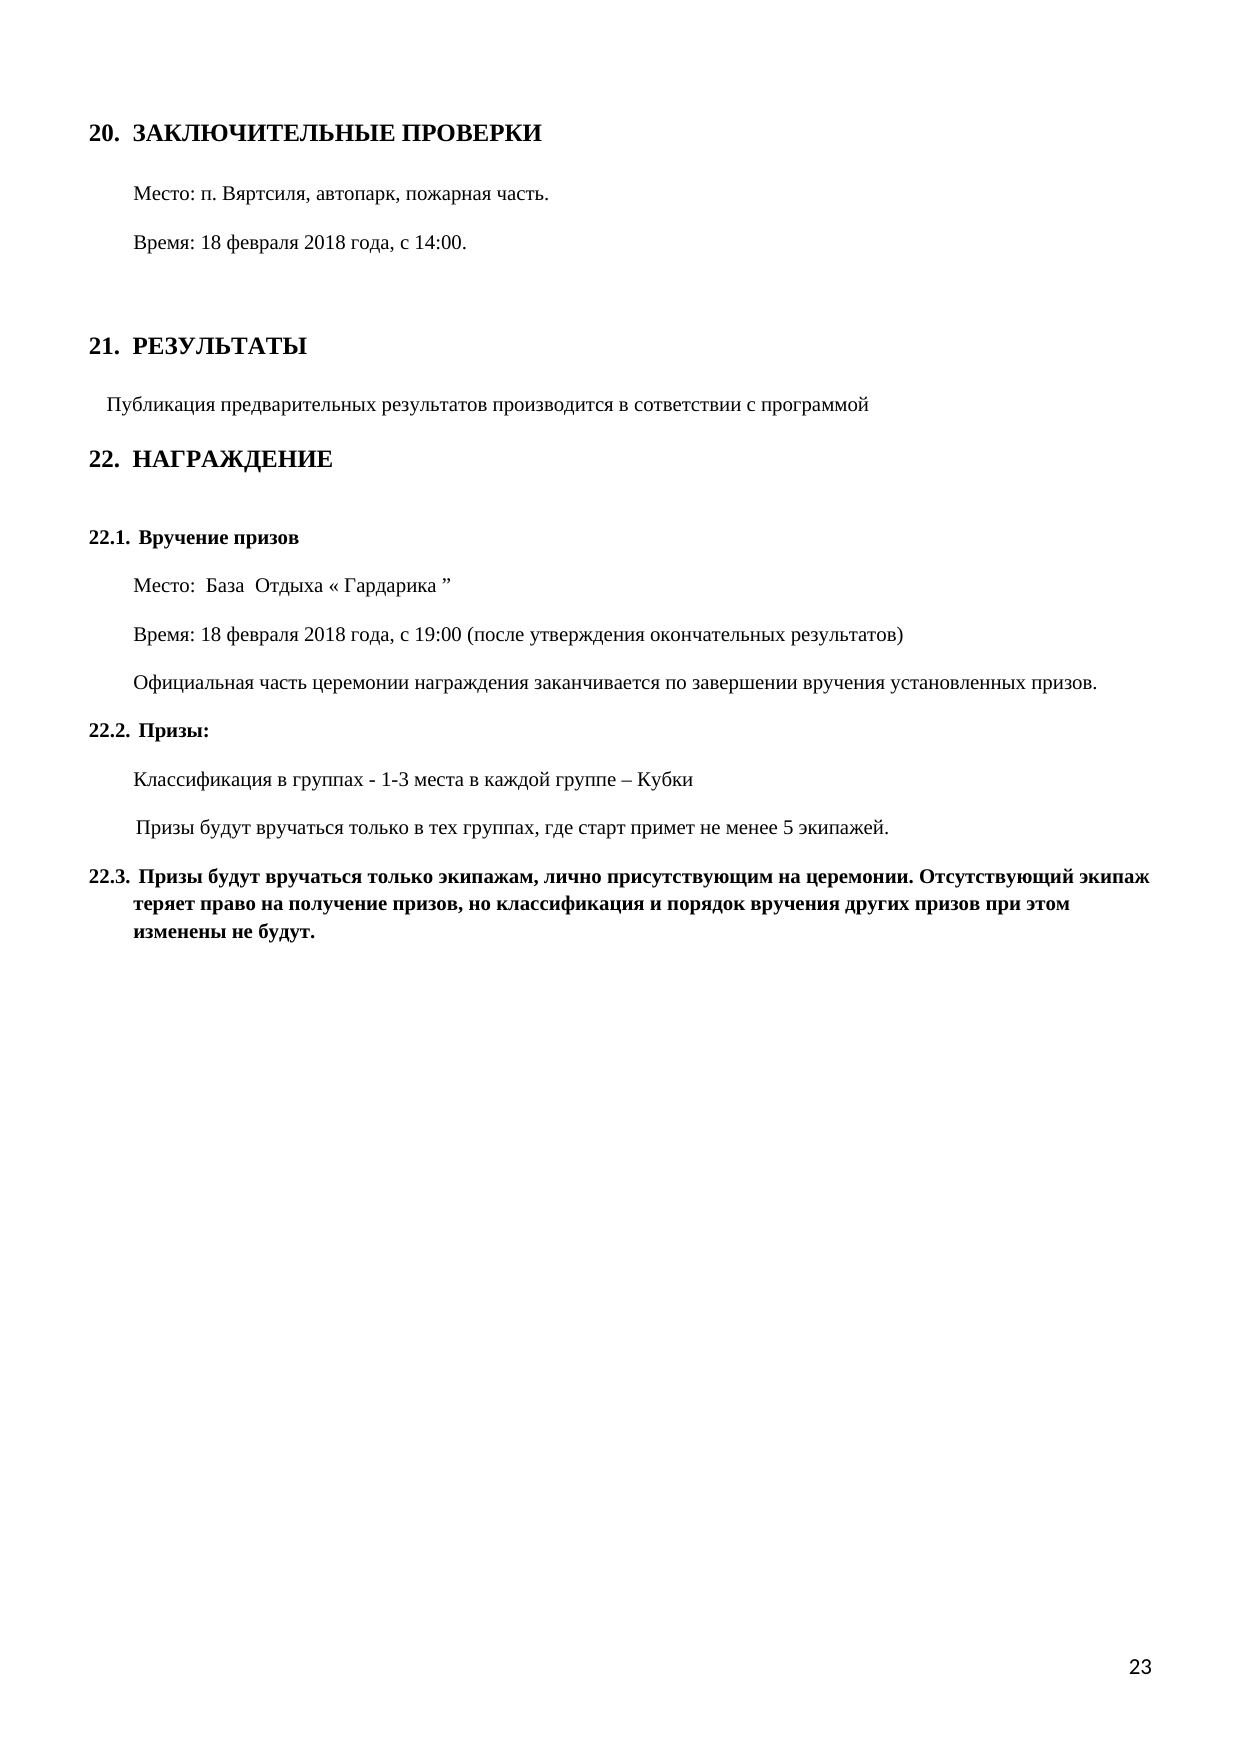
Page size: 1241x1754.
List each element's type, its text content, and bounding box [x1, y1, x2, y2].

text Классификация в группах - 1-3 места в каждой группе – Кубки [133, 767, 1152, 791]
list Призы будут вручаться только экипажам, лично присутствующим на церемонии. Отсутствующий экипаж теряет право на получение призов, но классификация и порядок вручения других призов при этом изменены не будут. [89, 864, 1152, 943]
subtitle 20. ЗАКЛЮЧИТЕЛЬНЫЕ ПРОВЕРКИ [89, 118, 1152, 147]
list Призы: [89, 718, 1152, 742]
text Место: База Отдыха « Гардарика ” [133, 573, 1152, 597]
text Официальная часть церемонии награждения заканчивается по завершении вручения установленных призов. [133, 670, 1152, 694]
subtitle 22. НАГРАЖДЕНИЕ [89, 444, 1152, 473]
text Время: 18 февраля 2018 года, с 19:00 (после утверждения окончательных результатов) [133, 622, 1152, 646]
text Время: 18 февраля 2018 года, с 14:00. [133, 230, 1152, 254]
subtitle 21. РЕЗУЛЬТАТЫ [89, 331, 1152, 359]
text Призы будут вручаться только в тех группах, где старт примет не менее 5 экипажей. [89, 815, 1152, 839]
text Публикация предварительных результатов производится в сответствии с программой [106, 392, 1152, 416]
text Место: п. Вяртсиля, автопарк, пожарная часть. [133, 181, 1152, 205]
list Вручение призов [89, 525, 1152, 549]
